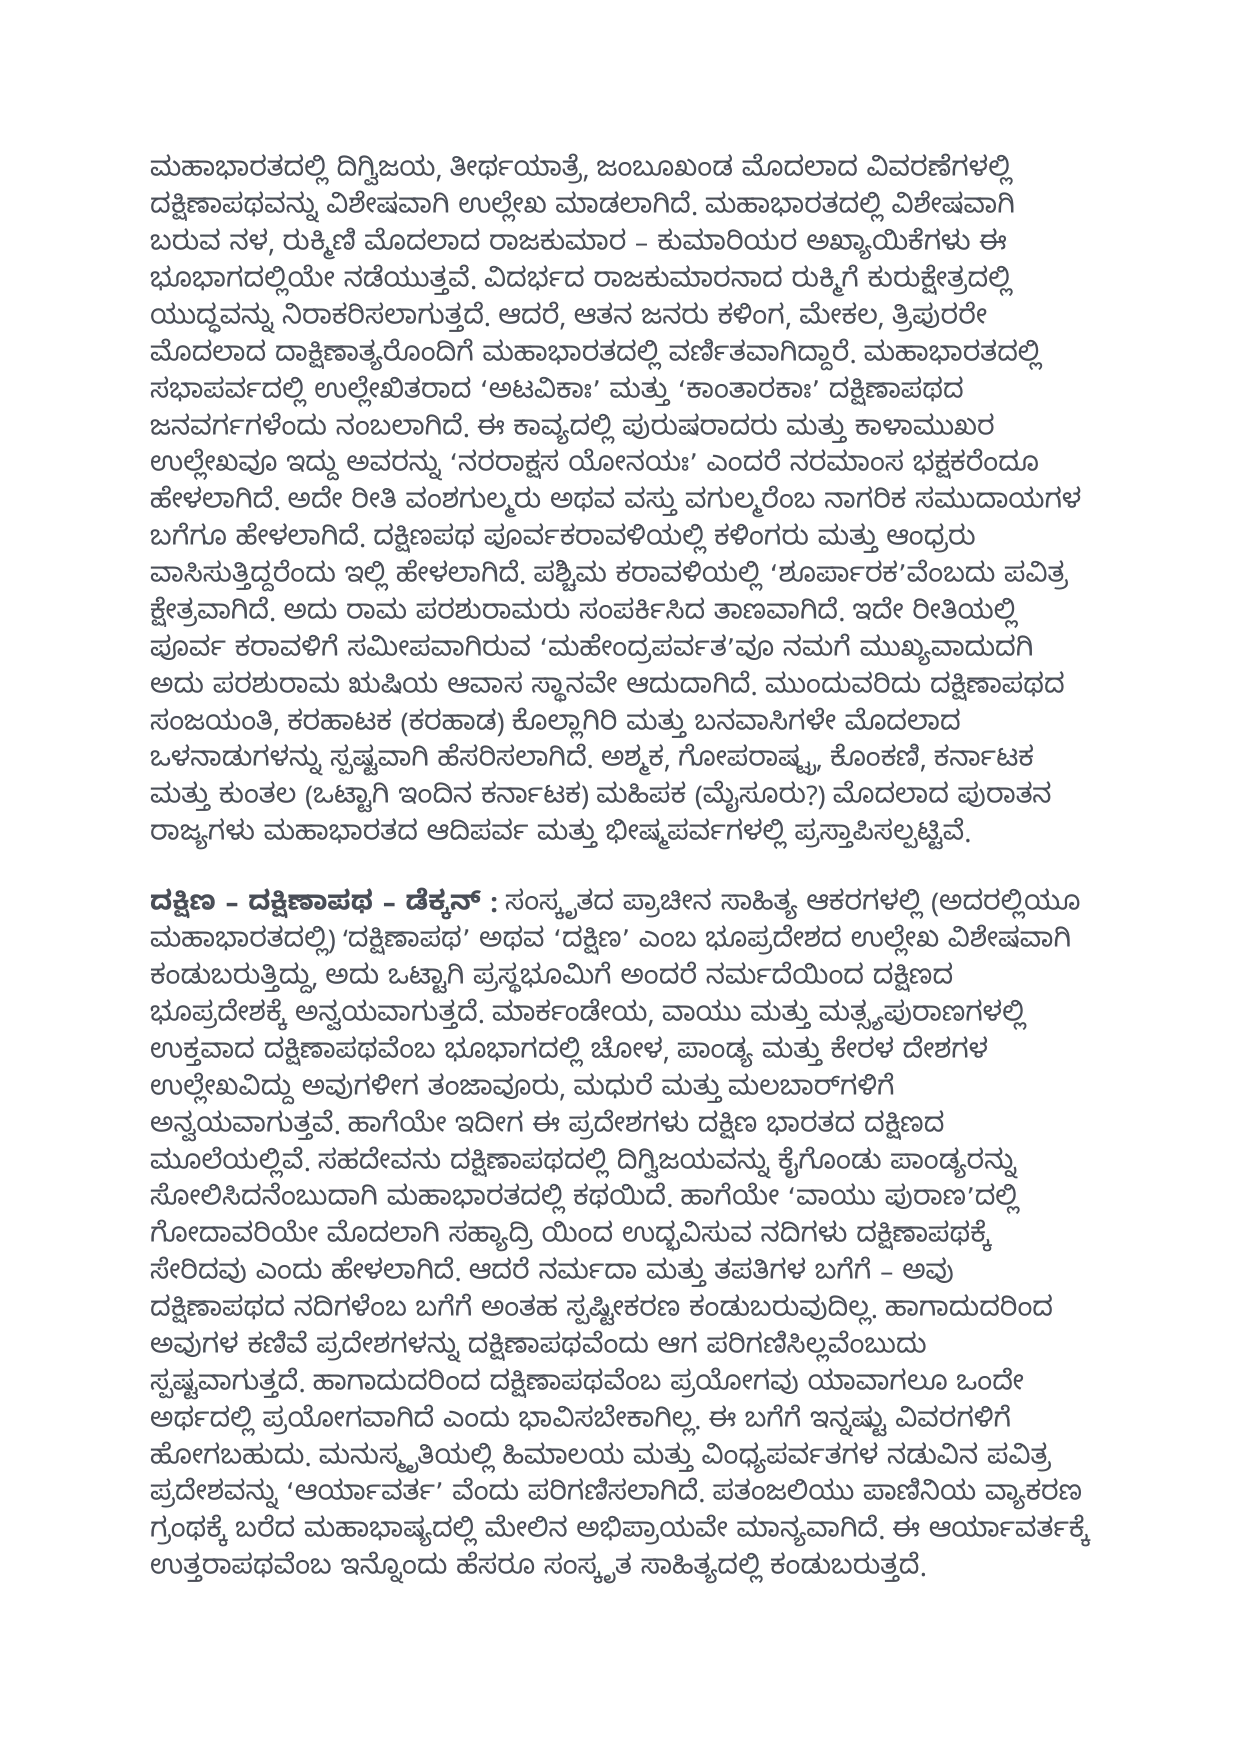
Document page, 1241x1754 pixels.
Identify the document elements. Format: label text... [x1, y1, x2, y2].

text ಮಹಾಭಾರತದಲ್ಲಿ ದಿಗ್ವಿಜಯ, ತೀರ್ಥಯಾತ್ರೆ, ಜಂಬೂಖಂಡ ಮೊದಲಾದ ವಿವರಣೆಗಳಲ್ಲಿ ದಕ್ಷಿಣಾಪಥವನ್ನು ವಿಶೇಷವಾಗಿ ಉಲ್ಲೇಖ ಮಾಡಲಾಗಿದೆ. ಮಹಾಭಾರತದಲ್ಲಿ ವಿಶೇಷವಾಗಿ ಬರುವ ನಳ, ರುಕ್ಮಿಣಿ ಮೊದಲಾದ ರಾಜಕುಮಾರ – ಕುಮಾರಿಯರ ಅಖ್ಯಾಯಿಕೆಗಳು ಈ ಭೂಭಾಗದಲ್ಲಿಯೇ ನಡೆಯುತ್ತವೆ. ವಿದರ್ಭದ ರಾಜಕುಮಾರನಾದ ರುಕ್ಮಿಗೆ ಕುರುಕ್ಷೇತ್ರದಲ್ಲಿ ಯುದ್ಧವನ್ನು ನಿರಾಕರಿಸಲಾಗುತ್ತದೆ. ಆದರೆ, ಆತನ ಜನರು ಕಳಿಂಗ, ಮೇಕಲ, ತ್ರಿಪುರರೇ ಮೊದಲಾದ ದಾಕ್ಷಿಣಾತ್ಯರೊಂದಿಗೆ ಮಹಾಭಾರತದಲ್ಲಿ ವರ್ಣಿತವಾಗಿದ್ದಾರೆ. ಮಹಾಭಾರತದಲ್ಲಿ ಸಭಾಪರ್ವದಲ್ಲಿ ಉಲ್ಲೇಖಿತರಾದ ‘ಅಟವಿಕಾಃ’ ಮತ್ತು ‘ಕಾಂತಾರಕಾಃ’ ದಕ್ಷಿಣಾಪಥದ ಜನವರ್ಗಗಳೆಂದು ನಂಬಲಾಗಿದೆ. ಈ ಕಾವ್ಯದಲ್ಲಿ ಪುರುಷರಾದರು ಮತ್ತು ಕಾಳಾಮುಖರ ಉಲ್ಲೇಖವೂ ಇದ್ದು ಅವರನ್ನು ‘ನರರಾಕ್ಷಸ ಯೋನಯಃ’ ಎಂದರೆ ನರಮಾಂಸ ಭಕ್ಷಕರೆಂದೂ ಹೇಳಲಾಗಿದೆ. ಅದೇ ರೀತಿ ವಂಶಗುಲ್ಮರು ಅಥವ ವಸ್ತು ವಗುಲ್ಮರೆಂಬ ನಾಗರಿಕ ಸಮುದಾಯಗಳ ಬಗೆಗೂ ಹೇಳಲಾಗಿದೆ. ದಕ್ಷಿಣಪಥ ಪೂರ್ವಕರಾವಳಿಯಲ್ಲಿ ಕಳಿಂಗರು ಮತ್ತು ಆಂಧ್ರರು ವಾಸಿಸುತ್ತಿದ್ದರೆಂದು ಇಲ್ಲಿ ಹೇಳಲಾಗಿದೆ. ಪಶ್ಚಿಮ ಕರಾವಳಿಯಲ್ಲಿ ‘ಶೂರ್ಪಾರಕ’ವೆಂಬದು ಪವಿತ್ರ ಕ್ಷೇತ್ರವಾಗಿದೆ. ಅದು ರಾಮ ಪರಶುರಾಮರು ಸಂಪರ್ಕಿಸಿದ ತಾಣವಾಗಿದೆ. ಇದೇ ರೀತಿಯಲ್ಲಿ ಪೂರ್ವ ಕರಾವಳಿಗೆ ಸಮೀಪವಾಗಿರುವ ‘ಮಹೇಂದ್ರಪರ್ವತ’ವೂ ನಮಗೆ ಮುಖ್ಯವಾದುದಗಿ ಅದು ಪರಶುರಾಮ ಋಷಿಯ ಆವಾಸ ಸ್ಥಾನವೇ ಆದುದಾಗಿದೆ. ಮುಂದುವರಿದು ದಕ್ಷಿಣಾಪಥದ ಸಂಜಯಂತಿ, ಕರಹಾಟಕ (ಕರಹಾಡ) ಕೊಲ್ಲಾಗಿರಿ ಮತ್ತು ಬನವಾಸಿಗಳೇ ಮೊದಲಾದ ಒಳನಾಡುಗಳನ್ನು ಸ್ಪಷ್ಟವಾಗಿ ಹೆಸರಿಸಲಾಗಿದೆ. ಅಶ್ಮಕ, ಗೋಪರಾಷ್ಟ್ರ, ಕೊಂಕಣಿ, ಕರ್ನಾಟಕ ಮತ್ತು ಕುಂತಲ (ಒಟ್ಟಾಗಿ ಇಂದಿನ ಕರ್ನಾಟಕ) ಮಹಿಪಕ (ಮೈಸೂರು?) ಮೊದಲಾದ ಪುರಾತನ ರಾಜ್ಯಗಳು ಮಹಾಭಾರತದ ಆದಿಪರ್ವ ಮತ್ತು ಭೀಷ್ಮಪರ್ವಗಳಲ್ಲಿ ಪ್ರಸ್ತಾಪಿಸಲ್ಪಟ್ಟಿವೆ. [150, 150, 1090, 851]
text ದಕ್ಷಿಣ – ದಕ್ಷಿಣಾಪಥ – ಡೆಕ್ಕನ್ : ಸಂಸ್ಕೃತದ ಪ್ರಾಚೀನ ಸಾಹಿತ್ಯ ಆಕರಗಳಲ್ಲಿ (ಅದರಲ್ಲಿಯೂ ಮಹಾಭಾರತದಲ್ಲಿ) ‘ದಕ್ಷಿಣಾಪಥ’ ಅಥವ ‘ದಕ್ಷಿಣ’ ಎಂಬ ಭೂಪ್ರದೇಶದ ಉಲ್ಲೇಖ ವಿಶೇಷವಾಗಿ ಕಂಡುಬರುತ್ತಿದ್ದು, ಅದು ಒಟ್ಟಾಗಿ ಪ್ರಸ್ಥಭೂಮಿಗೆ ಅಂದರೆ ನರ್ಮದೆಯಿಂದ ದಕ್ಷಿಣದ ಭೂಪ್ರದೇಶಕ್ಕೆ ಅನ್ವಯವಾಗುತ್ತದೆ. ಮಾರ್ಕಂಡೇಯ, ವಾಯು ಮತ್ತು ಮತ್ಸ್ಯಪುರಾಣಗಳಲ್ಲಿ ಉಕ್ತವಾದ ದಕ್ಷಿಣಾಪಥವೆಂಬ ಭೂಭಾಗದಲ್ಲಿ ಚೋಳ, ಪಾಂಡ್ಯ ಮತ್ತು ಕೇರಳ ದೇಶಗಳ ಉಲ್ಲೇಖವಿದ್ದು ಅವುಗಳೀಗ ತಂಜಾವೂರು, ಮಧುರೆ ಮತ್ತು ಮಲಬಾರ್‌ಗಳಿಗೆ ಅನ್ವಯವಾಗುತ್ತವೆ. ಹಾಗೆಯೇ ಇದೀಗ ಈ ಪ್ರದೇಶಗಳು ದಕ್ಷಿಣ ಭಾರತದ ದಕ್ಷಿಣದ ಮೂಲೆಯಲ್ಲಿವೆ. ಸಹದೇವನು ದಕ್ಷಿಣಾಪಥದಲ್ಲಿ ದಿಗ್ವಿಜಯವನ್ನು ಕೈಗೊಂಡು ಪಾಂಡ್ಯರನ್ನು ಸೋಲಿಸಿದನೆಂಬುದಾಗಿ ಮಹಾಭಾರತದಲ್ಲಿ ಕಥಯಿದೆ. ಹಾಗೆಯೇ ‘ವಾಯು ಪುರಾಣ’ದಲ್ಲಿ ಗೋದಾವರಿಯೇ ಮೊದಲಾಗಿ ಸಹ್ಯಾದ್ರಿ ಯಿಂದ ಉದ್ಭವಿಸುವ ನದಿಗಳು ದಕ್ಷಿಣಾಪಥಕ್ಕೆ ಸೇರಿದವು ಎಂದು ಹೇಳಲಾಗಿದೆ. ಆದರೆ ನರ್ಮದಾ ಮತ್ತು ತಪತಿಗಳ ಬಗೆಗೆ – ಅವು ದಕ್ಷಿಣಾಪಥದ ನದಿಗಳೆಂಬ ಬಗೆಗೆ ಅಂತಹ ಸ್ಪಷ್ಟೀಕರಣ ಕಂಡುಬರುವುದಿಲ್ಲ. ಹಾಗಾದುದರಿಂದ ಅವುಗಳ ಕಣಿವೆ ಪ್ರದೇಶಗಳನ್ನು ದಕ್ಷಿಣಾಪಥವೆಂದು ಆಗ ಪರಿಗಣಿಸಿಲ್ಲವೆಂಬುದು ಸ್ಪಷ್ಟವಾಗುತ್ತದೆ. ಹಾಗಾದುದರಿಂದ ದಕ್ಷಿಣಾಪಥವೆಂಬ ಪ್ರಯೋಗವು ಯಾವಾಗಲೂ ಒಂದೇ ಅರ್ಥದಲ್ಲಿ ಪ್ರಯೋಗವಾಗಿದೆ ಎಂದು ಭಾವಿಸಬೇಕಾಗಿಲ್ಲ. ಈ ಬಗೆಗೆ ಇನ್ನಷ್ಟು ವಿವರಗಳಿಗೆ ಹೋಗಬಹುದು. ಮನುಸ್ಮೃತಿಯಲ್ಲಿ ಹಿಮಾಲಯ ಮತ್ತು ವಿಂಧ್ಯಪರ್ವತಗಳ ನಡುವಿನ ಪವಿತ್ರ ಪ್ರದೇಶವನ್ನು ‘ಆರ್ಯಾವರ್ತ’ ವೆಂದು ಪರಿಗಣಿಸಲಾಗಿದೆ. ಪತಂಜಲಿಯು ಪಾಣಿನಿಯ ವ್ಯಾಕರಣ ಗ್ರಂಥಕ್ಕೆ ಬರೆದ ಮಹಾಭಾಷ್ಯದಲ್ಲಿ ಮೇಲಿನ ಅಭಿಪ್ರಾಯವೇ ಮಾನ್ಯವಾಗಿದೆ. ಈ ಆರ್ಯಾವರ್ತಕ್ಕೆ ಉತ್ತರಾಪಥವೆಂಬ ಇನ್ನೊಂದು ಹೆಸರೂ ಸಂಸ್ಕೃತ ಸಾಹಿತ್ಯದಲ್ಲಿ ಕಂಡುಬರುತ್ತದೆ. [150, 884, 1090, 1584]
